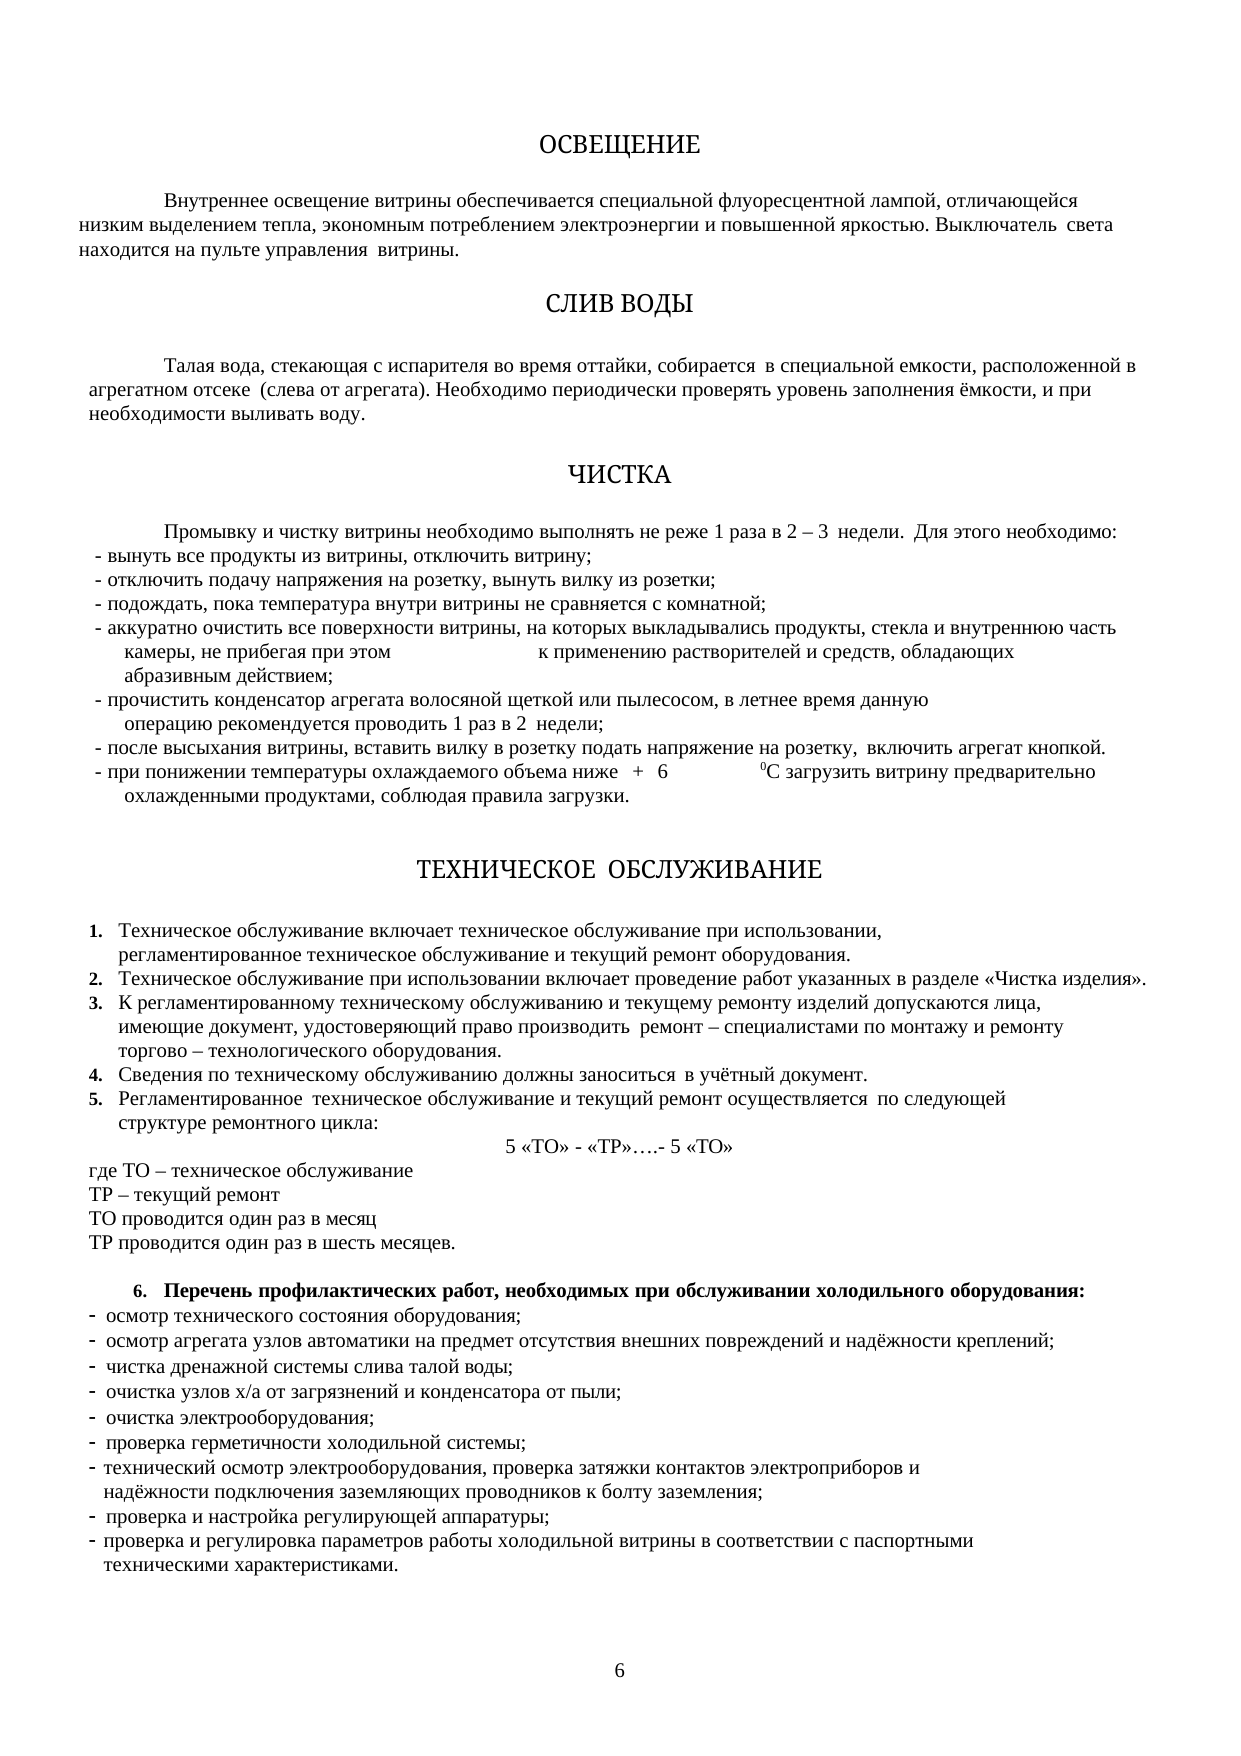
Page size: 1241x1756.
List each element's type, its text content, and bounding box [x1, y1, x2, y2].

list технический осмотр электрооборудования, проверка затяжки контактов электроприборов и надёжности подключения заземляющих проводников к болту заземления; [88, 1454, 1030, 1503]
subtitle ЧИСТКА [65, 461, 1174, 490]
list отключить подачу напряжения на розетку, вынуть вилку из розетки; [94, 567, 1213, 591]
text Внутреннее освещение витрины обеспечивается специальной флуоресцентной лампой, отличающейся низким выделением тепла, экономным потреблением электроэнергии и повышенной яркостью. Выключатель света находится на пульте управления витрины. [79, 188, 1139, 261]
list аккуратно очистить все поверхности витрины, на которых выкладывались продукты, стекла и внутреннюю часть камеры, не прибегая при этом к применению растворителей и средств, обладающих абразивным действием; [94, 615, 1125, 687]
text Талая вода, стекающая с испарителя во время оттайки, собирается в специальной емкости, расположенной в агрегатном отсеке (слева от агрегата). Необходимо периодически проверять уровень заполнения ёмкости, и при необходимости выливать воду. [89, 353, 1213, 425]
text 5 «ТО» - «ТР»….- 5 «ТО» [65, 1134, 1174, 1158]
list после высыхания витрины, вставить вилку в розетку подать напряжение на розетку, включить агрегат кнопкой. [94, 735, 1213, 759]
list при понижении температуры охлаждаемого объема ниже + 6 0С загрузить витрину предварительно охлажденными продуктами, соблюдая правила загрузки. [94, 759, 1096, 807]
text ТР проводится один раз в шесть месяцев. [89, 1230, 1213, 1254]
text ТО проводится один раз в месяц [89, 1206, 1213, 1230]
list очистка узлов х/а от загрязнений и конденсатора от пыли; [88, 1378, 1213, 1404]
list вынуть все продукты из витрины, отключить витрину; [94, 543, 1213, 567]
subtitle СЛИВ ВОДЫ [65, 290, 1174, 319]
list проверка и регулировка параметров работы холодильной витрины в соответствии с паспортными техническими характеристиками. [88, 1528, 1104, 1576]
list осмотр агрегата узлов автоматики на предмет отсутствия внешних повреждений и надёжности креплений; [88, 1327, 1213, 1353]
list чистка дренажной системы слива талой воды; [88, 1353, 1213, 1378]
text где ТО – техническое обслуживание ТР – текущий ремонт [89, 1159, 430, 1206]
list проверка герметичности холодильной системы; [88, 1429, 1213, 1454]
subtitle ТЕХНИЧЕСКОЕ ОБСЛУЖИВАНИЕ [65, 856, 1174, 884]
list Техническое обслуживание включает техническое обслуживание при использовании, регламентированное техническое обслуживание и текущий ремонт оборудования. [88, 918, 1067, 966]
list К регламентированному техническому обслуживанию и текущему ремонту изделий допускаются лица, имеющие документ, удостоверяющий право производить ремонт – специалистами по монтажу и ремонту торгово – технологического оборудования. [88, 990, 1130, 1062]
subtitle ОСВЕЩЕНИЕ [65, 131, 1174, 159]
list осмотр технического состояния оборудования; [88, 1302, 1213, 1327]
text Промывку и чистку витрины необходимо выполнять не реже 1 раза в 2 – 3 недели. Для этого необходимо: [163, 518, 1213, 543]
list Техническое обслуживание при использовании включает проведение работ указанных в разделе «Чистка изделия». [88, 966, 1213, 990]
list прочистить конденсатор агрегата волосяной щеткой или пылесосом, в летнее время данную операцию рекомендуется проводить 1 раз в 2 недели; [94, 687, 1018, 735]
list Регламентированное техническое обслуживание и текущий ремонт осуществляется по следующей структуре ремонтного цикла: [88, 1086, 1099, 1134]
subtitle Перечень профилактических работ, необходимых при обслуживании холодильного оборудования: [133, 1278, 1213, 1302]
list очистка электрооборудования; [88, 1404, 1213, 1429]
list подождать, пока температура внутри витрины не сравняется с комнатной; [94, 591, 1213, 615]
list проверка и настройка регулирующей аппаратуры; [88, 1503, 1213, 1528]
list Сведения по техническому обслуживанию должны заноситься в учётный документ. [88, 1062, 1213, 1086]
